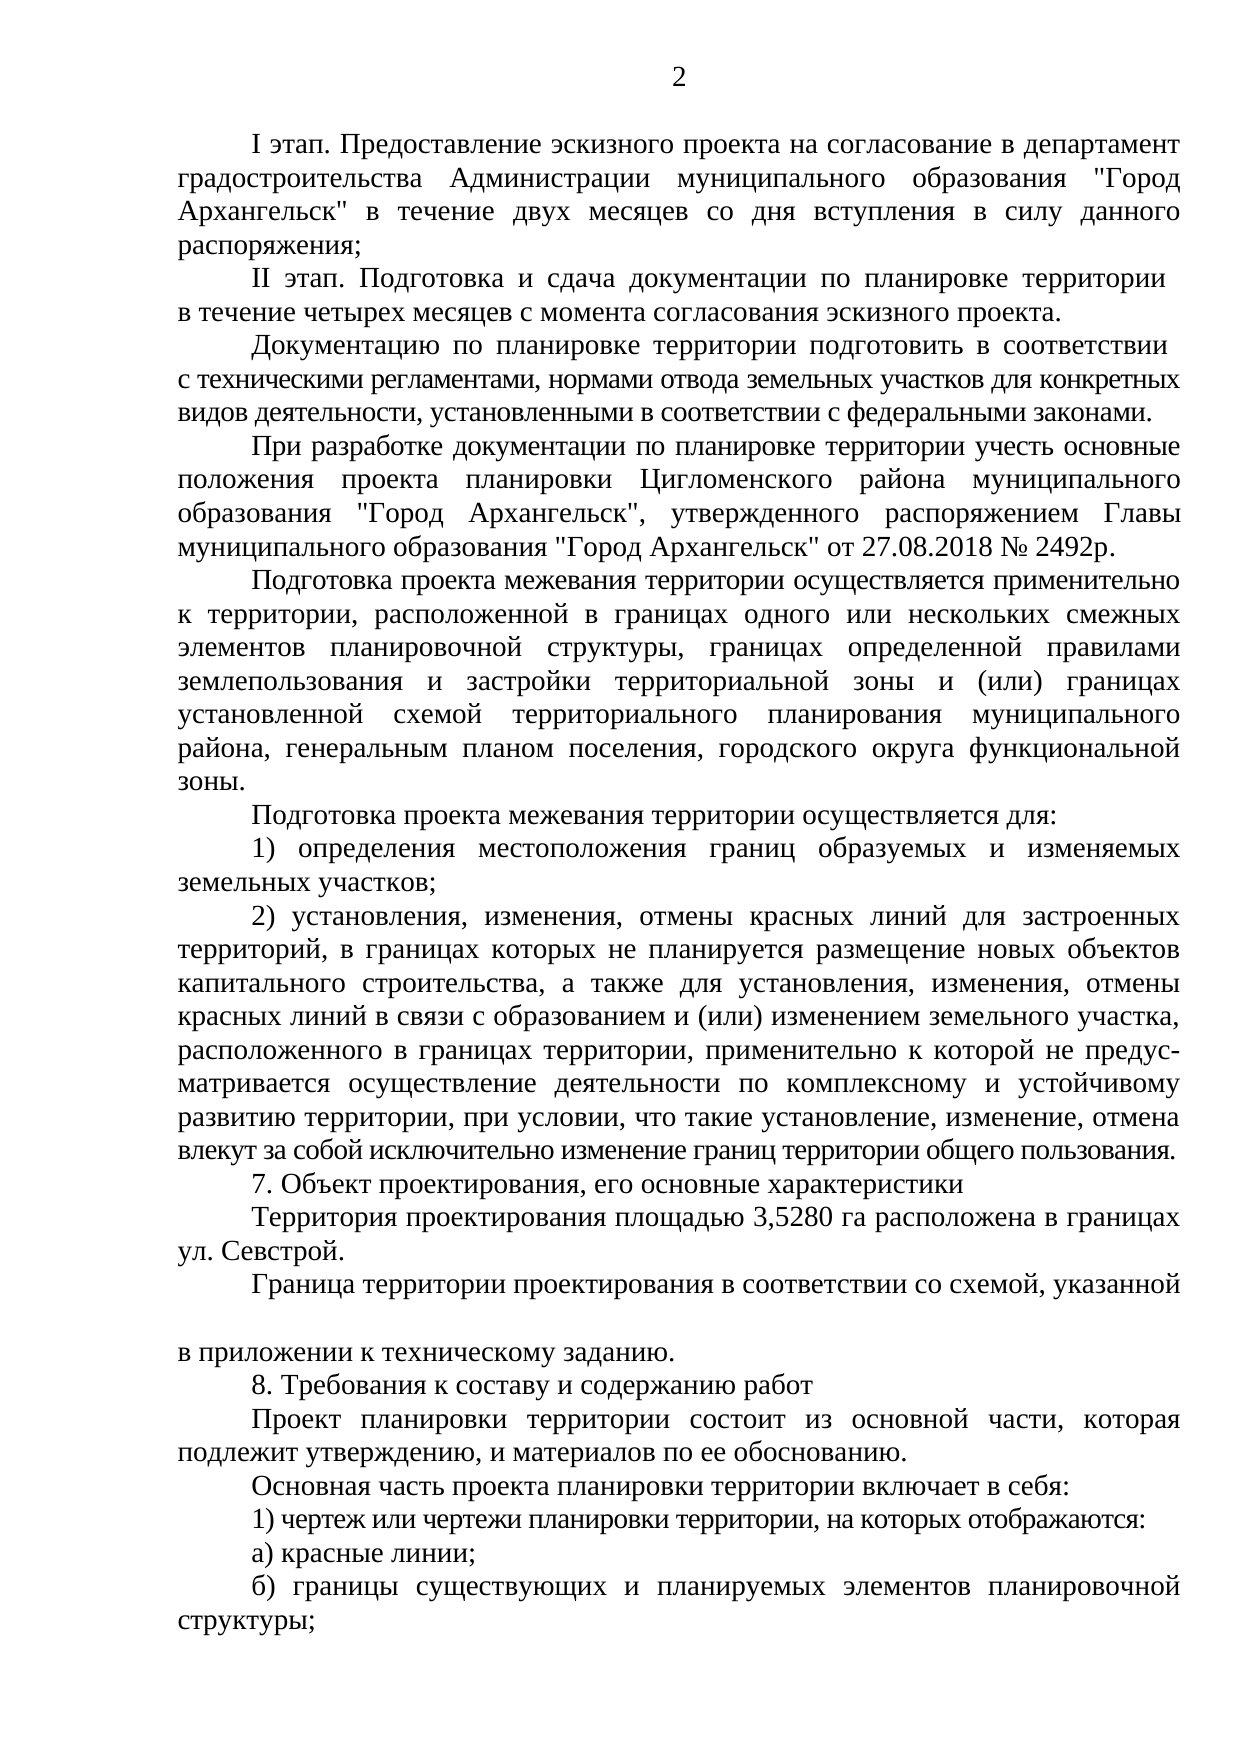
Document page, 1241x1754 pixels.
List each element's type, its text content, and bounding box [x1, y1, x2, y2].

text Основная часть проекта планировки территории включает в себя: [177, 1468, 1181, 1501]
text II этап. Подготовка и сдача документации по планировке территории в течение четырех месяцев с момента согласования эскизного проекта. [177, 260, 1181, 327]
text Проект планировки территории состоит из основной части, которая подлежит утверждению, и материалов по ее обоснованию. [177, 1401, 1181, 1468]
text При разработке документации по планировке территории учесть основные положения проекта планировки Цигломенского района муниципального образования "Город Архангельск", утвержденного распоряжением Главы муниципального образования "Город Архангельск" от 27.08.2018 № 2492р. [177, 428, 1181, 562]
text Подготовка проекта межевания территории осуществляется применительно к территории, расположенной в границах одного или нескольких смежных элементов планировочной структуры, границах определенной правилами землепользования и застройки территориальной зоны и (или) границах установленной схемой территориального планирования муниципального района, генеральным планом поселения, городского округа функциональной зоны. [177, 562, 1181, 797]
list Требования к составу и содержанию работ [177, 1367, 1181, 1401]
text Территория проектирования площадью 3,5280 га расположена в границах ул. Севстрой. [177, 1199, 1181, 1267]
list Объект проектирования, его основные характеристики [177, 1166, 1181, 1199]
text Граница территории проектирования в соответствии со схемой, указанной в приложении к техническому заданию. [177, 1267, 1181, 1367]
text 2) установления, изменения, отмены красных линий для застроенных территорий, в границах которых не планируется размещение новых объектов капитального строительства, а также для установления, изменения, отмены красных линий в связи с образованием и (или) изменением земельного участка, расположенного в границах территории, применительно к которой не предус-матривается осуществление деятельности по комплексному и устойчивому развитию территории, при условии, что такие установление, изменение, отмена влекут за собой исключительно изменение границ территории общего пользования. [177, 898, 1181, 1166]
text б) границы существующих и планируемых элементов планировочной структуры; [177, 1568, 1181, 1636]
text Документацию по планировке территории подготовить в соответствии с техническими регламентами, нормами отвода земельных участков для конкретных видов деятельности, установленными в соответствии с федеральными законами. [177, 327, 1181, 428]
text а) красные линии; [177, 1535, 1181, 1568]
text Подготовка проекта межевания территории осуществляется для: [177, 797, 1181, 831]
text 1) определения местоположения границ образуемых и изменяемых земельных участков; [177, 831, 1181, 898]
text 1) чертеж или чертежи планировки территории, на которых отображаются: [177, 1501, 1181, 1535]
text I этап. Предоставление эскизного проекта на согласование в департамент градостроительства Администрации муниципального образования "Город Архангельск" в течение двух месяцев со дня вступления в силу данного распоряжения; [177, 126, 1181, 260]
